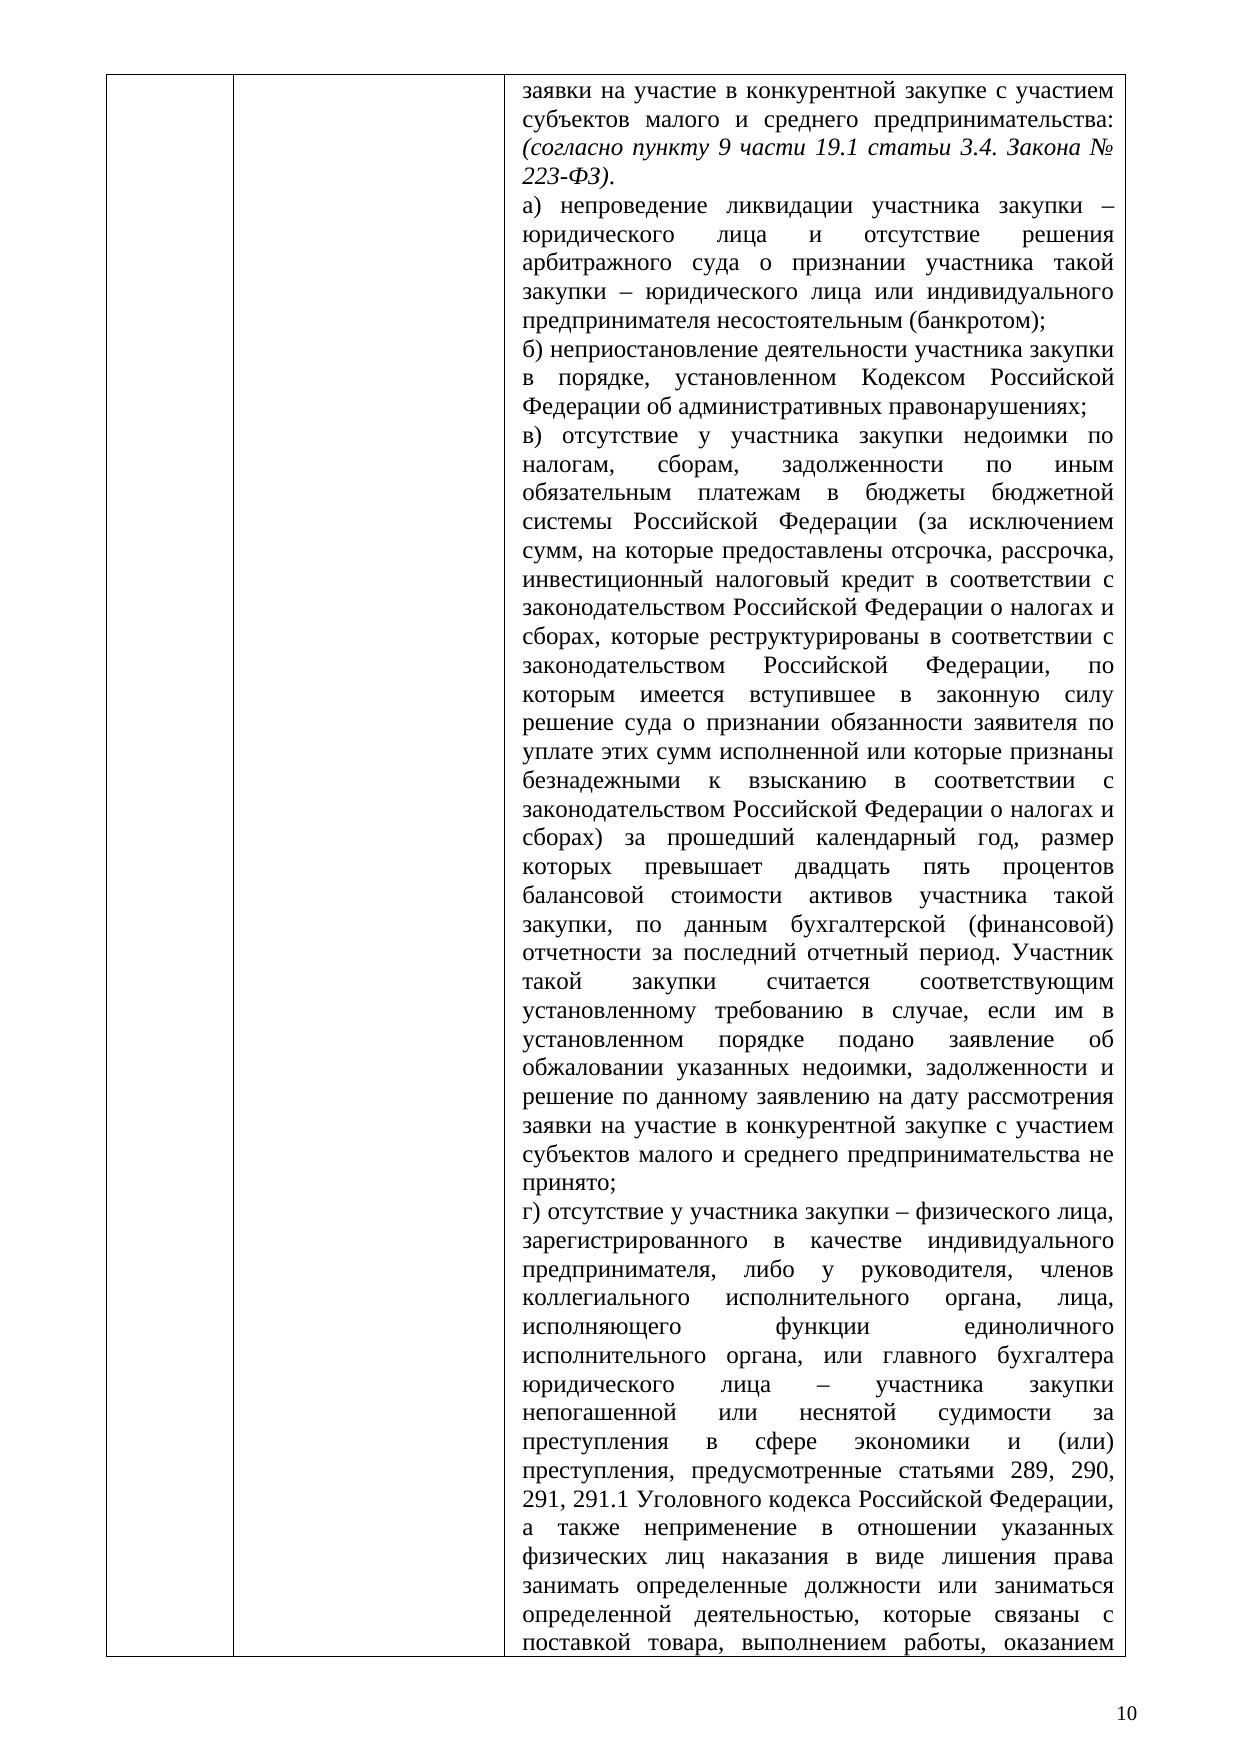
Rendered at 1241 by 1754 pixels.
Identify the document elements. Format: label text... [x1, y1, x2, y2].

table_cell 6 [107, 75, 233, 1656]
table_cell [505, 75, 1125, 1656]
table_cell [234, 75, 504, 1656]
